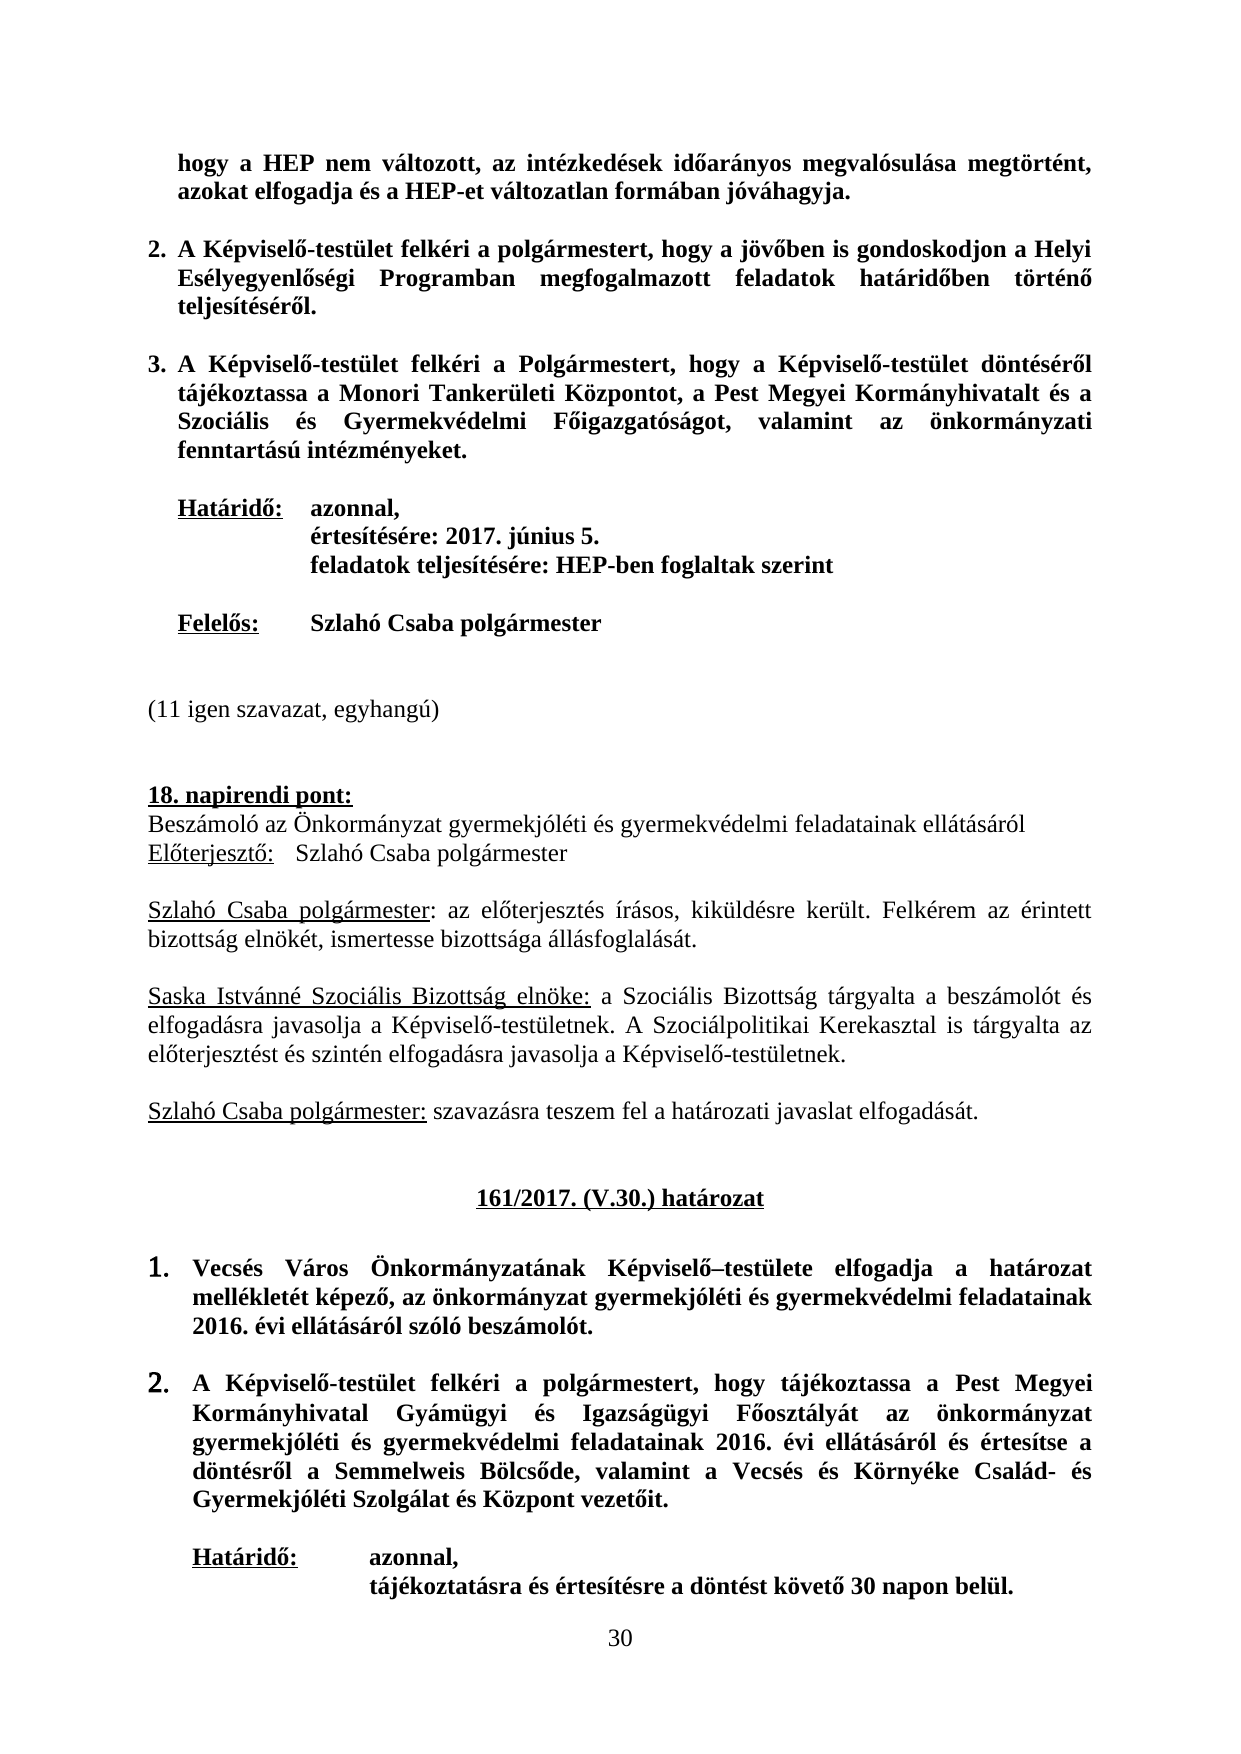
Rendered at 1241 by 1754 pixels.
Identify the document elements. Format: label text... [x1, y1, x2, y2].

list A Képviselő-testület felkéri a polgármestert, hogy tájékoztassa a Pest Megyei Kormányhivatal Gyámügyi és Igazságügyi Főosztályát az önkormányzat gyermekjóléti és gyermekvédelmi feladatainak 2016. évi ellátásáról és értesítse a döntésről a Semmelweis Bölcsőde, valamint a Vecsés és Környéke Család- és Gyermekjóléti Szolgálat és Központ vezetőit. [148, 1368, 1093, 1513]
text Beszámoló az Önkormányzat gyermekjóléti és gyermekvédelmi feladatainak ellátásáról [148, 809, 1093, 838]
text értesítésére: 2017. június 5. [310, 521, 1093, 550]
text feladatok teljesítésére: HEP-ben foglaltak szerint [310, 550, 1093, 579]
text Saska Istvánné Szociális Bizottság elnöke: a Szociális Bizottság tárgyalta a beszámolót és elfogadásra javasolja a Képviselő-testületnek. A Szociálpolitikai Kerekasztal is tárgyalta az előterjesztést és szintén elfogadásra javasolja a Képviselő-testületnek. [148, 981, 1093, 1068]
text Szlahó Csaba polgármester: szavazásra teszem fel a határozati javaslat elfogadását. [148, 1096, 1093, 1125]
list A Képviselő-testület felkéri a polgármestert, hogy a jövőben is gondoskodjon a Helyi Esélyegyenlőségi Programban megfogalmazott feladatok határidőben történő teljesítéséről. [148, 234, 1093, 320]
text 18. napirendi pont: [148, 780, 1093, 809]
text Szlahó Csaba polgármester: az előterjesztés írásos, kiküldésre került. Felkérem az érintett bizottság elnökét, ismertesse bizottsága állásfoglalását. [148, 895, 1093, 953]
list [148, 148, 1093, 205]
text Határidő: azonnal, [177, 493, 1093, 521]
text 161/2017. (V.30.) határozat [148, 1183, 1093, 1211]
text Felelős: Szlahó Csaba polgármester [177, 608, 1093, 636]
list Vecsés Város Önkormányzatának Képviselő–testülete elfogadja a határozat mellékletét képező, az önkormányzat gyermekjóléti és gyermekvédelmi feladatainak 2016. évi ellátásáról szóló beszámolót. [148, 1253, 1093, 1340]
text Előterjesztő: Szlahó Csaba polgármester [148, 838, 1093, 866]
text Határidő: azonnal, [192, 1542, 1093, 1571]
text tájékoztatásra és értesítésre a döntést követő 30 napon belül. [369, 1571, 1093, 1599]
list A Képviselő-testület felkéri a Polgármestert, hogy a Képviselő-testület döntéséről tájékoztassa a Monori Tankerületi Központot, a Pest Megyei Kormányhivatalt és a Szociális és Gyermekvédelmi Főigazgatóságot, valamint az önkormányzati fenntartású intézményeket. [148, 349, 1093, 464]
text (11 igen szavazat, egyhangú) [148, 694, 1093, 723]
